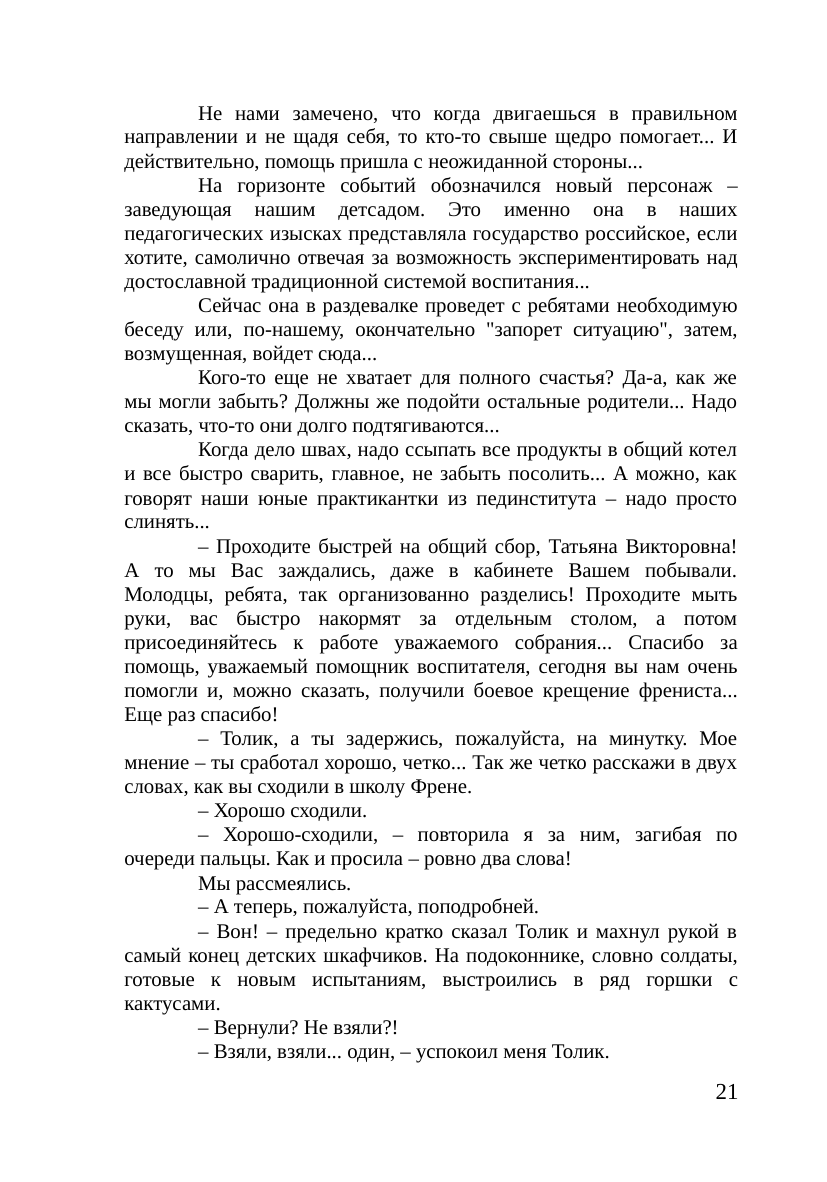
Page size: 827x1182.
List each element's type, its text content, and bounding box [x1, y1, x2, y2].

text – А теперь, пожалуйста, поподробней. [124, 894, 738, 918]
text – Проходите быстрей на общий сбор, Татьяна Викторовна! А то мы Вас заждались, даже в кабинете Вашем побывали. Молодцы, ребята, так организованно разделись! Проходите мыть руки, вас быстро накормят за отдельным столом, а потом присоединяйтесь к работе уважаемого собрания... Спасибо за помощь, уважаемый помощник воспитателя, сегодня вы нам очень помогли и, можно сказать, получили боевое крещение френиста... Еще раз спасибо! [124, 533, 738, 726]
text – Вернули? Не взяли?! [124, 1015, 738, 1039]
text – Вон! – предельно кратко сказал Толик и махнул рукой в самый конец детских шкафчиков. На подоконнике, словно солдаты, готовые к новым испытаниям, выстроились в ряд горшки с кактусами. [124, 918, 738, 1015]
text Кого-то еще не хватает для полного счастья? Да-а, как же мы могли забыть? Должны же подойти остальные родители... Надо сказать, что-то они долго подтягиваются... [124, 365, 738, 437]
text Когда дело швах, надо ссыпать все продукты в общий котел и все быстро сварить, главное, не забыть посолить... А можно, как говорят наши юные практикантки из пединститута – надо просто слинять... [124, 437, 738, 533]
text На горизонте событий обозначился новый персонаж – заведующая нашим детсадом. Это именно она в наших педагогических изысках представляла государство российское, если хотите, самолично отвечая за возможность экспериментировать над достославной традиционной системой воспитания... [124, 173, 738, 293]
text – Взяли, взяли... один, – успокоил меня Толик. [124, 1039, 738, 1063]
text Не нами замечено, что когда двигаешься в правильном направлении и не щадя себя, то кто-то свыше щедро помогает... И действительно, помощь пришла с неожиданной стороны... [124, 100, 738, 173]
text – Хорошо сходили. [124, 798, 738, 822]
text Сейчас она в раздевалке проведет с ребятами необходимую беседу или, по-нашему, окончательно "запорет ситуацию", затем, возмущенная, войдет сюда... [124, 293, 738, 365]
text Мы рассмеялись. [124, 870, 738, 894]
text – Толик, а ты задержись, пожалуйста, на минутку. Мое мнение – ты сработал хорошо, четко... Так же четко расскажи в двух словах, как вы сходили в школу Френе. [124, 726, 738, 798]
text – Хорошо-сходили, – повторила я за ним, загибая по очереди пальцы. Как и просила – ровно два слова! [124, 822, 738, 870]
